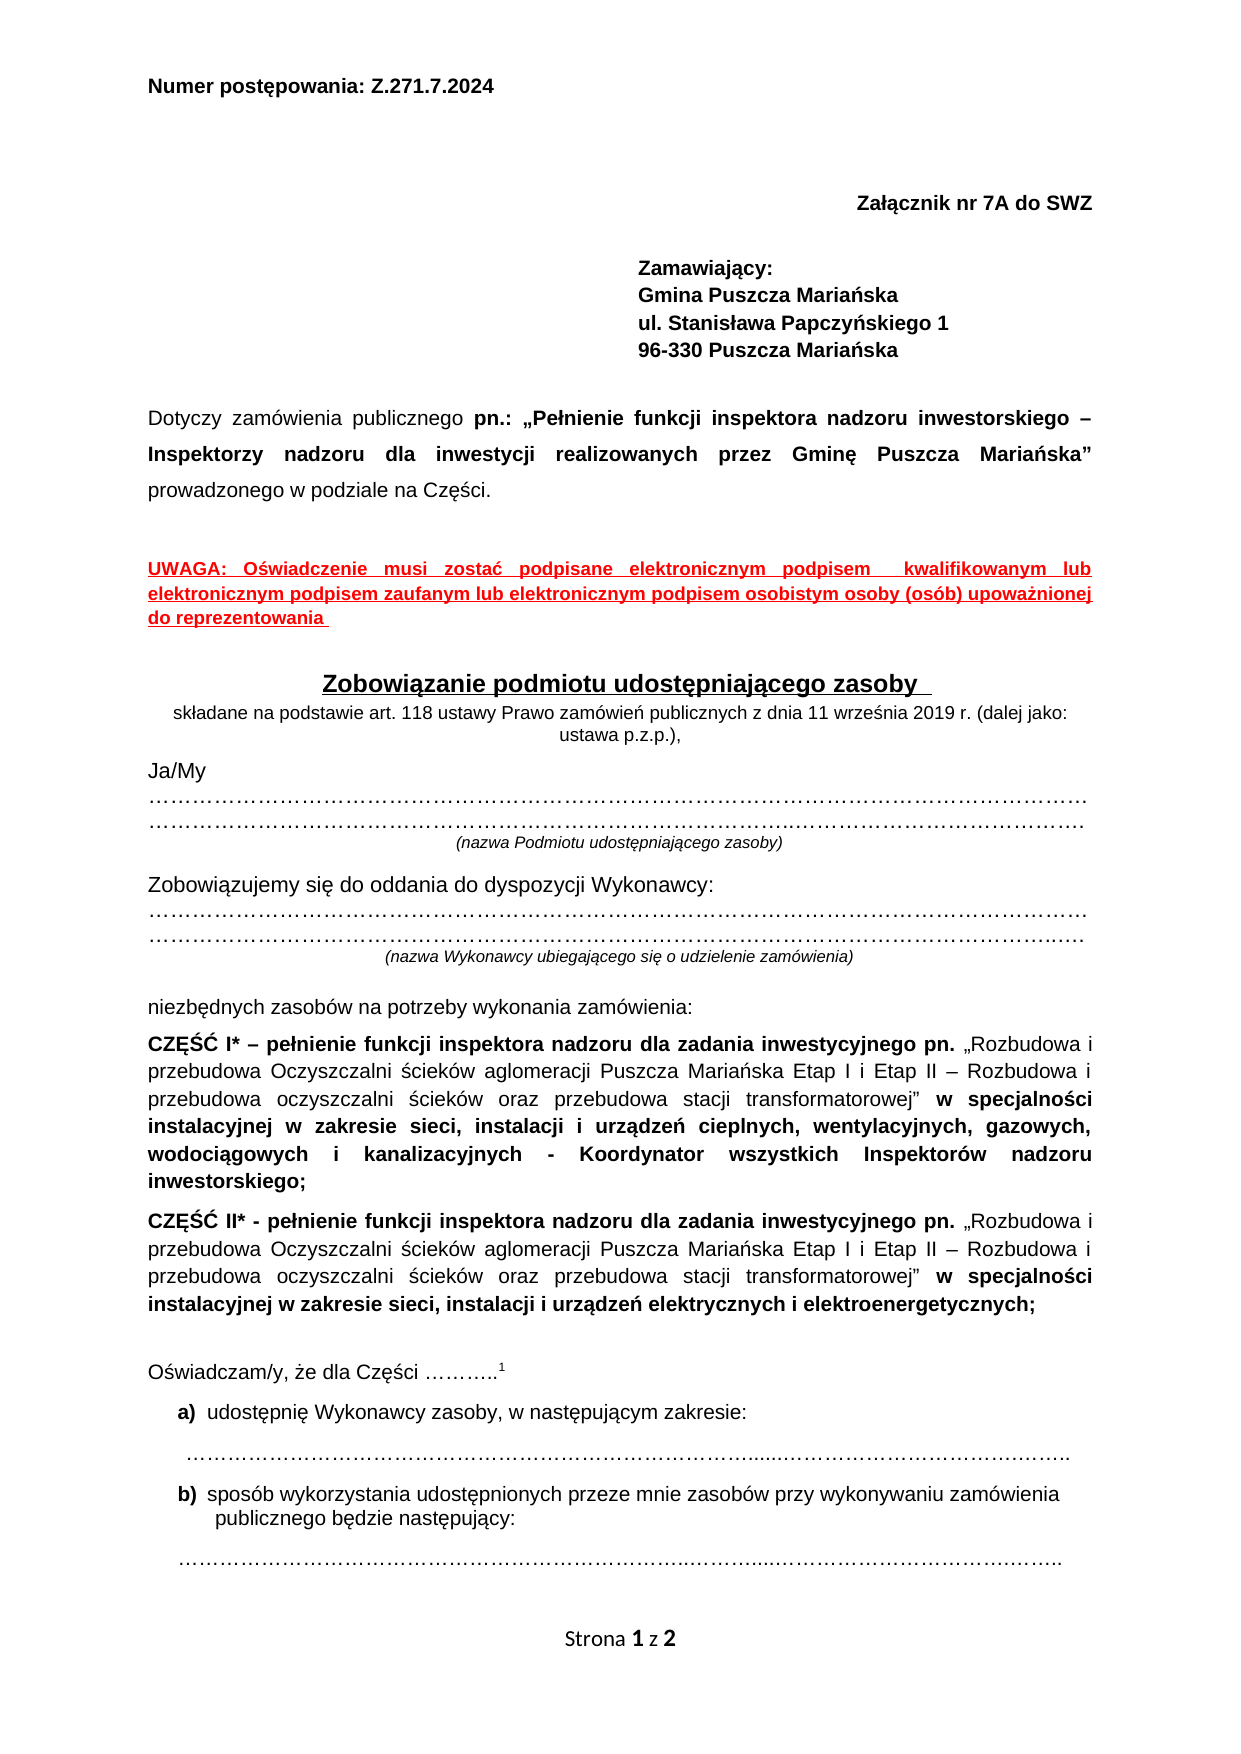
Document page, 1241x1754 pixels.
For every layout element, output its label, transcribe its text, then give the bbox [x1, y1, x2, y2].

text ………………………………………………………………………………………………………………………………………………………………………………………………………………………………..…. [148, 897, 1093, 947]
text niezbędnych zasobów na potrzeby wykonania zamówienia: [148, 995, 1093, 1019]
text składane na podstawie art. 118 ustawy Prawo zamówień publicznych z dnia 11 września 2019 r. (dalej jako: ustawa p.z.p.), [148, 702, 1093, 745]
text CZĘŚĆ I* – pełnienie funkcji inspektora nadzoru dla zadania inwestycyjnego pn. „Rozbudowa i przebudowa Oczyszczalni ścieków aglomeracji Puszcza Mariańska Etap I i Etap II – Rozbudowa i przebudowa oczyszczalni ścieków oraz przebudowa stacji transformatorowej” w specjalności instalacyjnej w zakresie sieci, instalacji i urządzeń cieplnych, wentylacyjnych, gazowych, wodociągowych i kanalizacyjnych - Koordynator wszystkich Inspektorów nadzoru inwestorskiego; [148, 1031, 1093, 1193]
text Zamawiający: [148, 256, 1033, 279]
text Dotyczy zamówienia publicznego pn.: „Pełnienie funkcji inspektora nadzoru inwestorskiego – Inspektorzy nadzoru dla inwestycji realizowanych przez Gminę Puszcza Mariańska” prowadzonego w podziale na Części. [148, 406, 1093, 501]
list udostępnię Wykonawcy zasoby, w następującym zakresie: [177, 1400, 1093, 1424]
text UWAGA: Oświadczenie musi zostać podpisane elektronicznym podpisem kwalifikowanym lub elektronicznym podpisem zaufanym lub elektronicznym podpisem osobistym osoby (osób) upoważnionej do reprezentowania [148, 557, 1093, 601]
text ………………………………………………………………..………....…………………………….…….. [148, 1546, 1093, 1570]
text 96-330 Puszcza Mariańska [148, 338, 1093, 362]
text Zobowiązanie podmiotu udostępniającego zasoby [148, 669, 1093, 698]
text ul. Stanisława Papczyńskiego 1 [148, 311, 1093, 334]
text CZĘŚĆ II* - pełnienie funkcji inspektora nadzoru dla zadania inwestycyjnego pn. „Rozbudowa i przebudowa Oczyszczalni ścieków aglomeracji Puszcza Mariańska Etap I i Etap II – Rozbudowa i przebudowa oczyszczalni ścieków oraz przebudowa stacji transformatorowej” w specjalności instalacyjnej w zakresie sieci, instalacji i urządzeń elektrycznych i elektroenergetycznych; [148, 1209, 1093, 1315]
text ………………………………………………………………………......…………………………….…….. [148, 1441, 1093, 1465]
text (nazwa Podmiotu udostępniającego zasoby) [148, 833, 1093, 852]
text Zobowiązujemy się do oddania do dyspozycji Wykonawcy: [148, 871, 1093, 897]
list sposób wykorzystania udostępnionych przeze mnie zasobów przy wykonywaniu zamówienia publicznego będzie następujący: [177, 1481, 1093, 1529]
text UWAGA: Oświadczenie musi zostać podpisane elektronicznym podpisem kwalifikowanym lub elektronicznym podpisem zaufanym lub elektronicznym podpisem osobistym osoby (osób) upoważnionej do reprezentowania [148, 602, 1093, 629]
text Załącznik nr 7A do SWZ [148, 191, 1093, 215]
text Gmina Puszcza Mariańska [148, 283, 1093, 307]
text Oświadczam/y, że dla Części ………..1 [148, 1359, 1093, 1383]
text Ja/My [148, 757, 1093, 783]
text (nazwa Wykonawcy ubiegającego się o udzielenie zamówienia) [148, 947, 1093, 966]
text ………………………………………………………………………………………………………………………………………………………………………………………………..…………………………………. [148, 783, 1093, 833]
